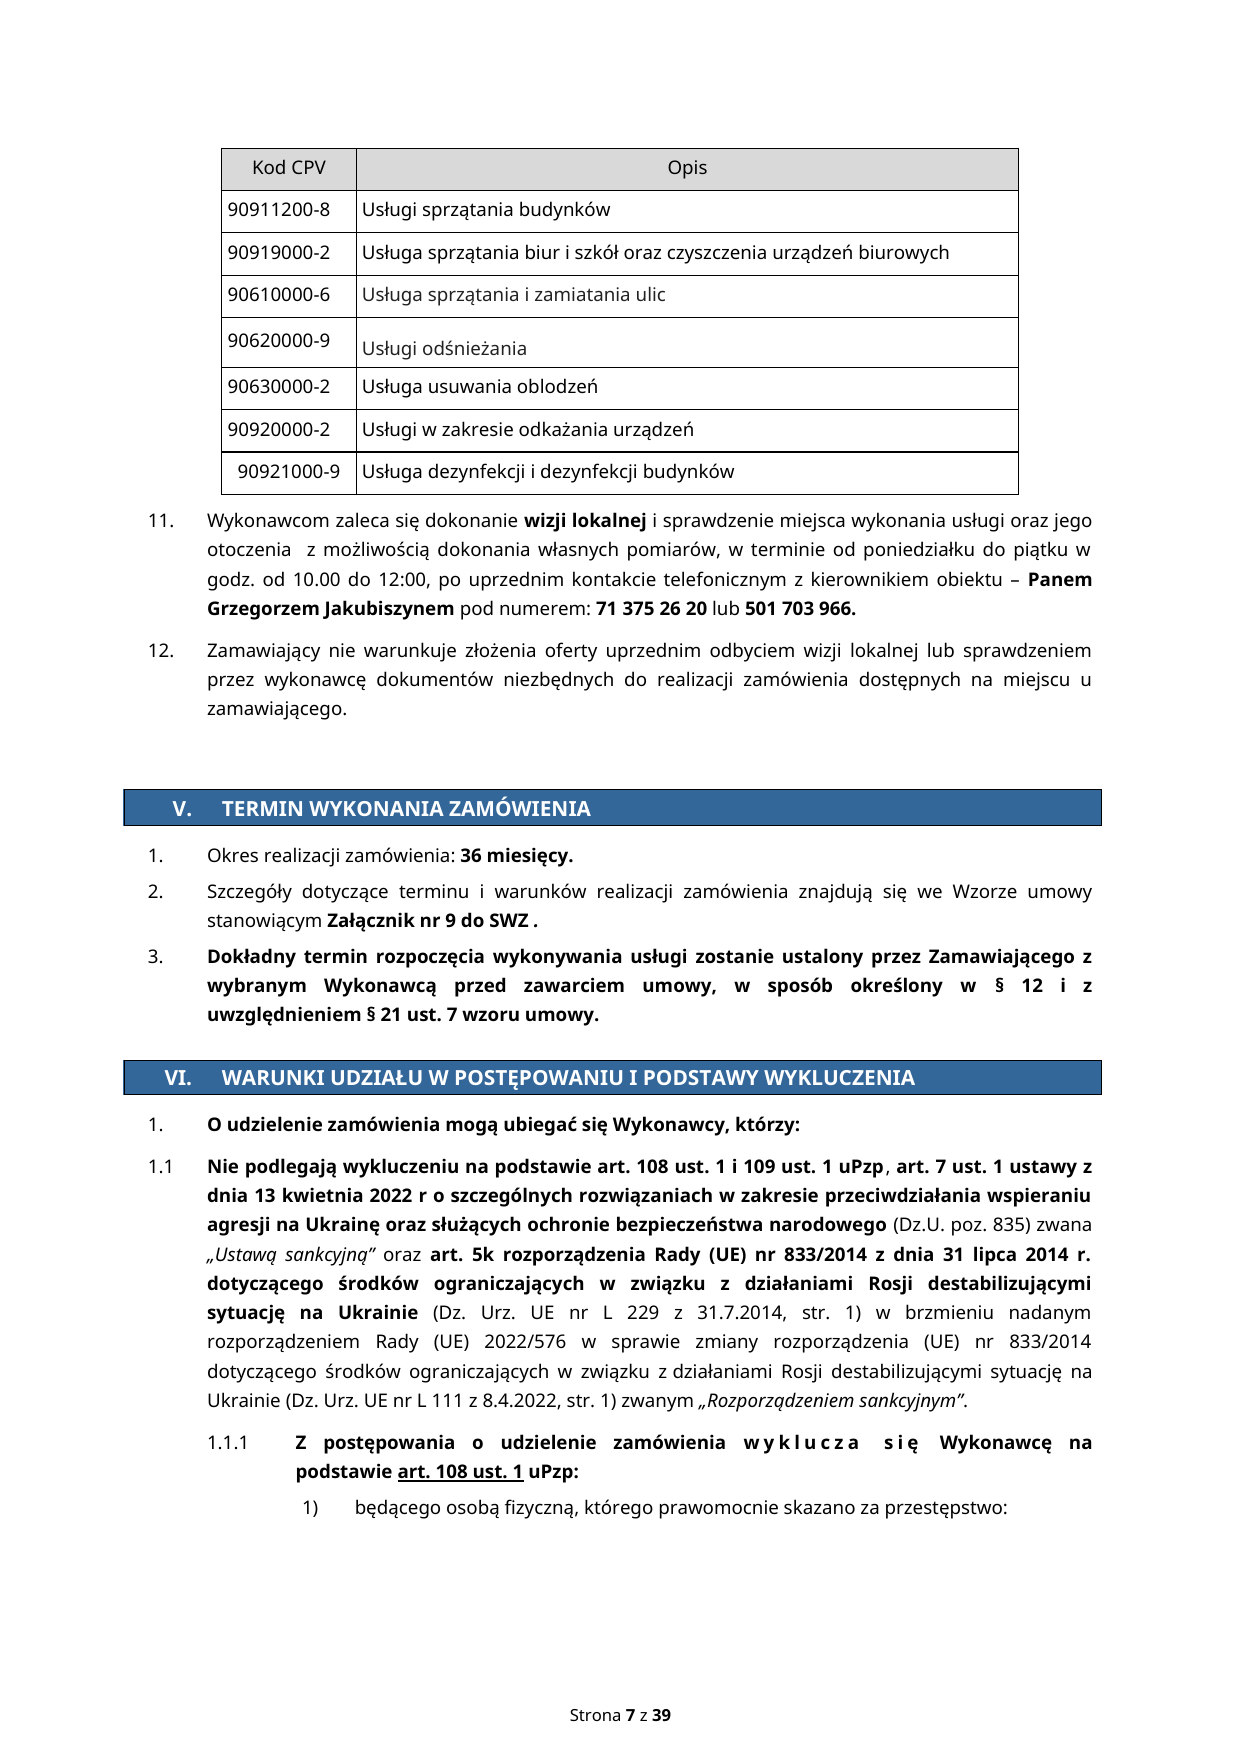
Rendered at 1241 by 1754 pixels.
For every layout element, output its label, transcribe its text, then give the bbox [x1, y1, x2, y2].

list Wykonawcom zaleca się dokonanie wizji lokalnej i sprawdzenie miejsca wykonania usługi oraz jego otoczenia z możliwością dokonania własnych pomiarów, w terminie od poniedziałku do piątku w godz. od 10.00 do 12:00, po uprzednim kontakcie telefonicznym z kierownikiem obiektu – Panem Grzegorzem Jakubiszynem pod numerem: 71 375 26 20 lub 501 703 966. [148, 507, 1092, 621]
list będącego osobą fizyczną, którego prawomocnie skazano za przestępstwo: [302, 1494, 1092, 1519]
table_cell Usługa usuwania oblodzeń [357, 368, 1018, 409]
table_header Kod CPV [222, 149, 356, 190]
table_cell 90620000-9 [222, 318, 356, 367]
list O udzielenie zamówienia mogą ubiegać się Wykonawcy, którzy: [148, 1111, 1092, 1137]
subtitle TERMIN WYKONANIA ZAMÓWIENIA [125, 790, 1101, 825]
table_cell 90921000-9 [222, 453, 356, 494]
table_cell Usługi sprzątania budynków [357, 191, 1018, 232]
subtitle WARUNKI UDZIAŁU W POSTĘPOWANIU I PODSTAWY WYKLUCZENIA [125, 1061, 1101, 1094]
table_cell 90630000-2 [222, 368, 356, 409]
table_cell Usługa dezynfekcji i dezynfekcji budynków [357, 453, 1018, 494]
table_cell 90911200-8 [222, 191, 356, 232]
table_cell 90919000-2 [222, 233, 356, 274]
table_cell 90920000-2 [222, 410, 356, 451]
list Zamawiający nie warunkuje złożenia oferty uprzednim odbyciem wizji lokalnej lub sprawdzeniem przez wykonawcę dokumentów niezbędnych do realizacji zamówienia dostępnych na miejscu u zamawiającego. [148, 637, 1092, 721]
list Z postępowania o udzielenie zamówienia wyklucza się Wykonawcę na podstawie art. 108 ust. 1 uPzp: [207, 1429, 1092, 1484]
list Dokładny termin rozpoczęcia wykonywania usługi zostanie ustalony przez Zamawiającego z wybranym Wykonawcą przed zawarciem umowy, w sposób określony w § 12 i z uwzględnieniem § 21 ust. 7 wzoru umowy. [148, 943, 1092, 1027]
table_cell Usługa sprzątania biur i szkół oraz czyszczenia urządzeń biurowych [357, 233, 1018, 274]
table_cell 90610000-6 [222, 276, 356, 317]
table_cell Usługa sprzątania i zamiatania ulic [357, 276, 1018, 317]
list Okres realizacji zamówienia: 36 miesięcy. [148, 843, 1092, 868]
list Nie podlegają wykluczeniu na podstawie art. 108 ust. 1 i 109 ust. 1 uPzp, art. 7 ust. 1 ustawy z dnia 13 kwietnia 2022 r o szczególnych rozwiązaniach w zakresie przeciwdziałania wspieraniu agresji na Ukrainę oraz służących ochronie bezpieczeństwa narodowego (Dz.U. poz. 835) zwana „Ustawą sankcyjną” oraz art. 5k rozporządzenia Rady (UE) nr 833/2014 z dnia 31 lipca 2014 r. dotyczącego środków ograniczających w związku z działaniami Rosji destabilizującymi sytuację na Ukrainie (Dz. Urz. UE nr L 229 z 31.7.2014, str. 1) w brzmieniu nadanym rozporządzeniem Rady (UE) 2022/576 w sprawie zmiany rozporządzenia (UE) nr 833/2014 dotyczącego środków ograniczających w związku z działaniami Rosji destabilizującymi sytuację na Ukrainie (Dz. Urz. UE nr L 111 z 8.4.2022, str. 1) zwanym „Rozporządzeniem sankcyjnym”. [148, 1153, 1092, 1413]
table_header Opis [357, 149, 1018, 190]
list Szczegóły dotyczące terminu i warunków realizacji zamówienia znajdują się we Wzorze umowy stanowiącym Załącznik nr 9 do SWZ . [148, 878, 1092, 933]
table_cell Usługi odśnieżania [357, 318, 1018, 367]
table_cell Usługi w zakresie odkażania urządzeń [357, 410, 1018, 451]
